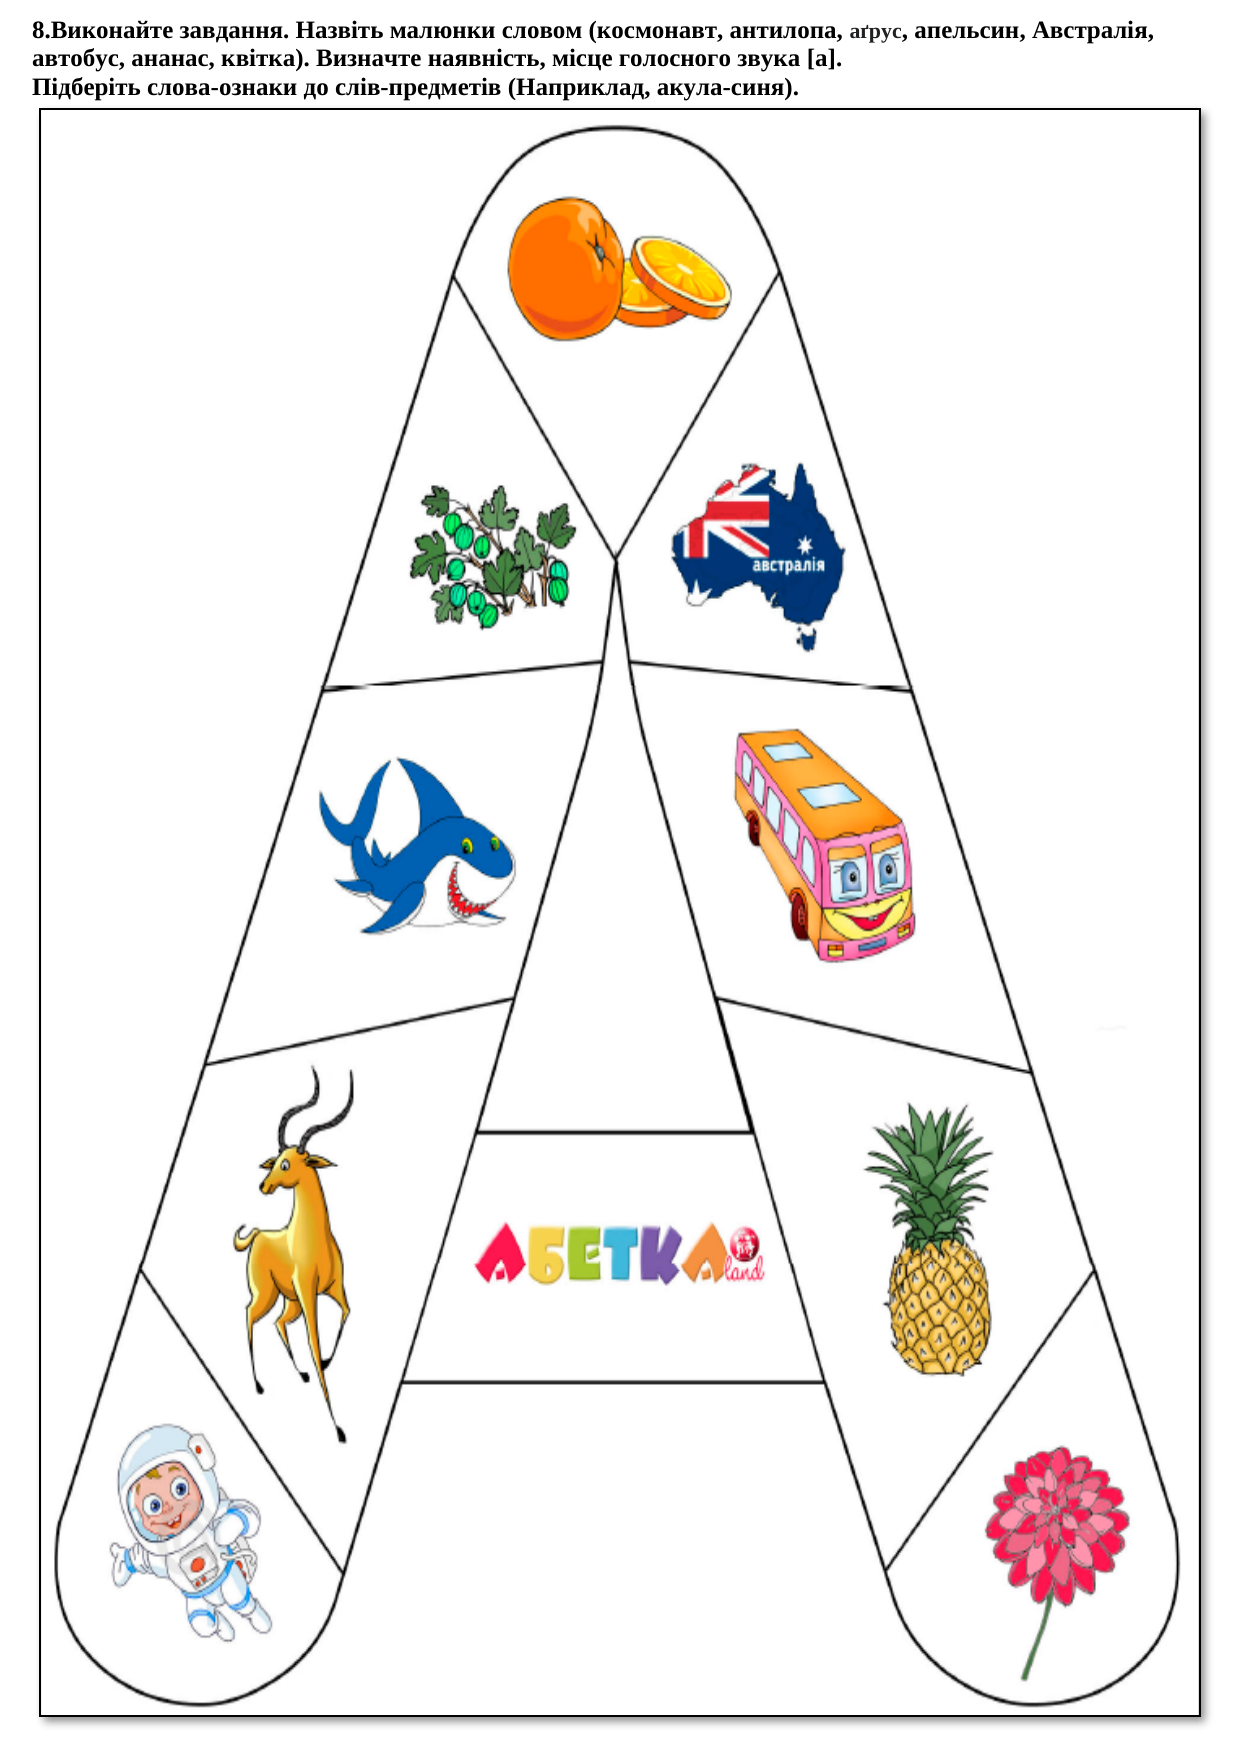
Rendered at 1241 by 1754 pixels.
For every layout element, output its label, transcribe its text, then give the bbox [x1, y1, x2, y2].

text 8.Виконайте завдання. Назвіть малюнки словом (космонавт, антилопа, аґрус, апельсин, Австралія, автобус, ананас, квітка). Визначте наявність, місце голосного звука [а]. Підберіть слова-ознаки до слів-предметів (Наприклад, акула-синя). [32, 15, 1226, 101]
